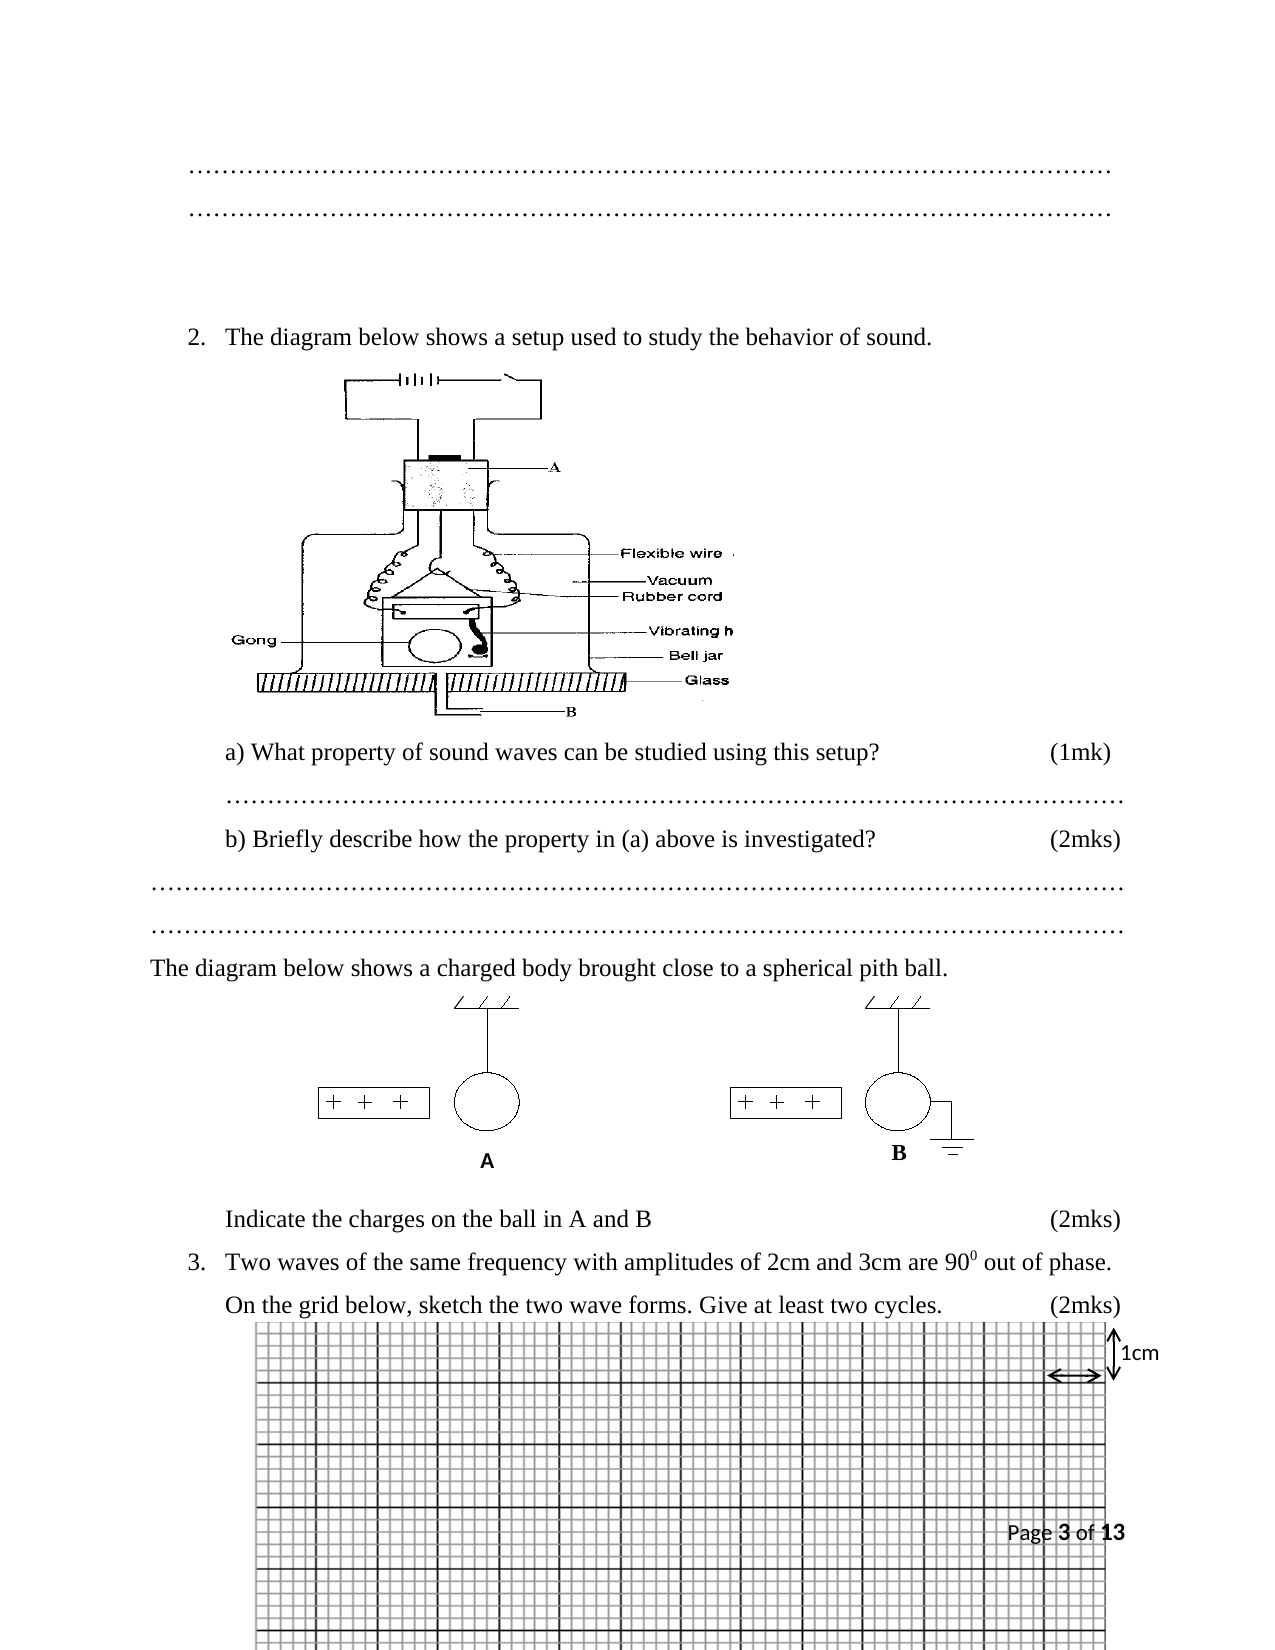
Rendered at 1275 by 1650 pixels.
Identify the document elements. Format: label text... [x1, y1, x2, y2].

picture [225, 365, 734, 724]
text a) What property of sound waves can be studied using this setup? (1mk) [150, 737, 1125, 766]
text Indicate the charges on the ball in A and B (2mks) [225, 1204, 1125, 1232]
text b) Briefly describe how the property in (a) above is investigated? (2mks) [150, 824, 1125, 852]
picture [245, 1322, 1106, 1650]
list The diagram below shows a setup used to study the behavior of sound. [187, 322, 1125, 351]
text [187, 150, 1125, 222]
list Two waves of the same frequency with amplitudes of 2cm and 3cm are 900 out of phase. On the grid below, sketch the two wave forms. Give at least two cycles. (2mks) [187, 1247, 1125, 1319]
text ………………………………………………………………………………………………………………………………………………………………………………………………………………The diagram below shows a charged body brought close to a spherical pith ball. [150, 867, 1125, 982]
text ……………………………………………………………………………………………… [150, 781, 1125, 809]
